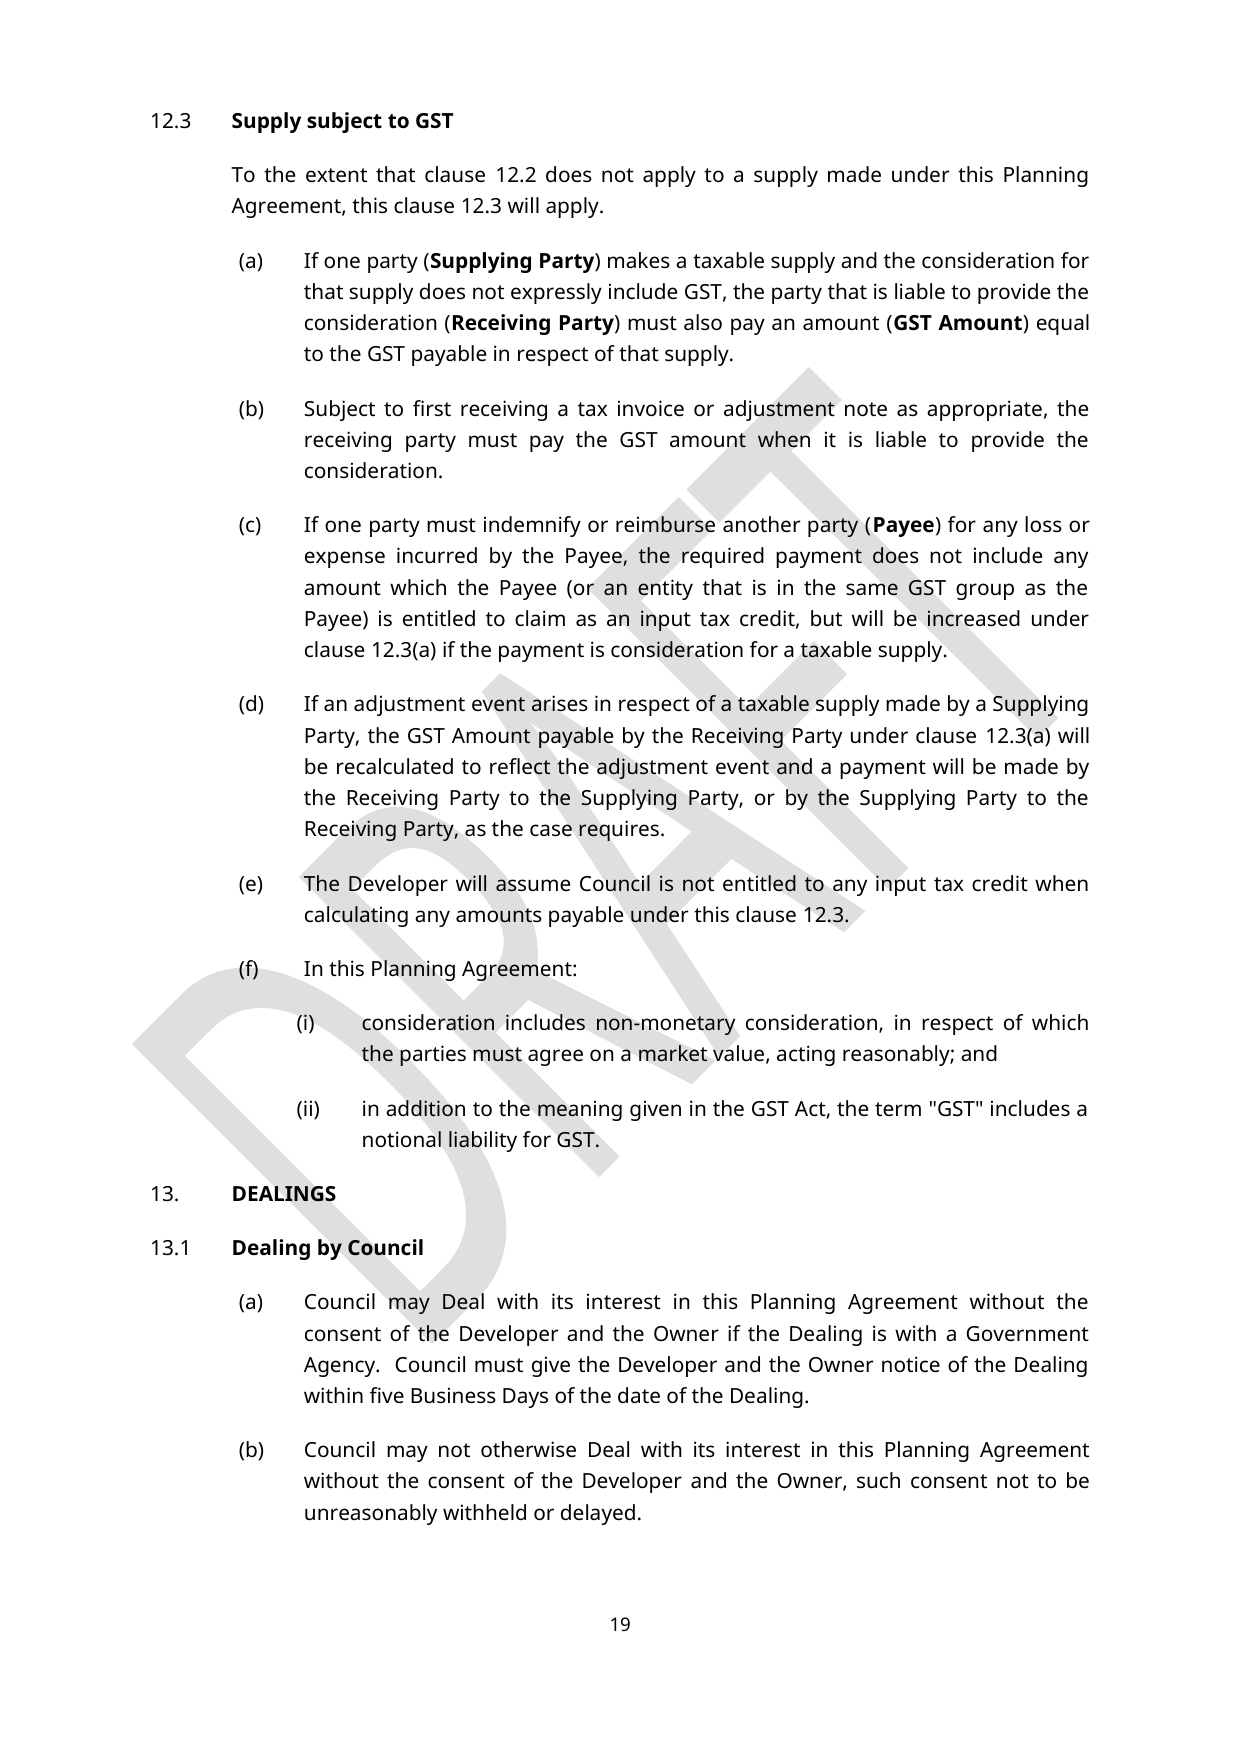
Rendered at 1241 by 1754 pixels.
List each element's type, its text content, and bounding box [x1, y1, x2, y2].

text In this Planning Agreement: [239, 954, 1090, 983]
text Council may Deal with its interest in this Planning Agreement without the consent of the Developer and the Owner if the Dealing is with a Government Agency. Council must give the Developer and the Owner notice of the Dealing within five Business Days of the date of the Dealing. [239, 1287, 1090, 1410]
text consideration includes non-monetary consideration, in respect of which the parties must agree on a market value, acting reasonably; and [296, 1008, 1090, 1068]
text DEALINGS [150, 1179, 1090, 1208]
text If one party (Supplying Party) makes a taxable supply and the consideration for that supply does not expressly include GST, the party that is liable to provide the consideration (Receiving Party) must also pay an amount (GST Amount) equal to the GST payable in respect of that supply. [239, 246, 1090, 368]
text The Developer will assume Council is not entitled to any input tax credit when calculating any amounts payable under this clause 12.3. [239, 869, 1090, 928]
text To the extent that clause 12.2 does not apply to a supply made under this Planning Agreement, this clause 12.3 will apply. [231, 160, 1090, 220]
text If an adjustment event arises in respect of a taxable supply made by a Supplying Party, the GST Amount payable by the Receiving Party under clause 12.3(a) will be recalculated to reflect the adjustment event and a payment will be made by the Receiving Party to the Supplying Party, or by the Supplying Party to the Receiving Party, as the case requires. [239, 689, 1090, 843]
text Supply subject to GST [150, 106, 1090, 135]
text If one party must indemnify or reimburse another party (Payee) for any loss or expense incurred by the Payee, the required payment does not include any amount which the Payee (or an entity that is in the same GST group as the Payee) is entitled to claim as an input tax credit, but will be increased under clause 12.3(a) if the payment is consideration for a taxable supply. [239, 510, 1090, 664]
text Council may not otherwise Deal with its interest in this Planning Agreement without the consent of the Developer and the Owner, such consent not to be unreasonably withheld or delayed. [239, 1435, 1090, 1526]
text in addition to the meaning given in the GST Act, the term "GST" includes a notional liability for GST. [296, 1094, 1090, 1153]
text Dealing by Council [150, 1233, 1090, 1262]
text Subject to first receiving a tax invoice or adjustment note as appropriate, the receiving party must pay the GST amount when it is liable to provide the consideration. [239, 394, 1090, 485]
